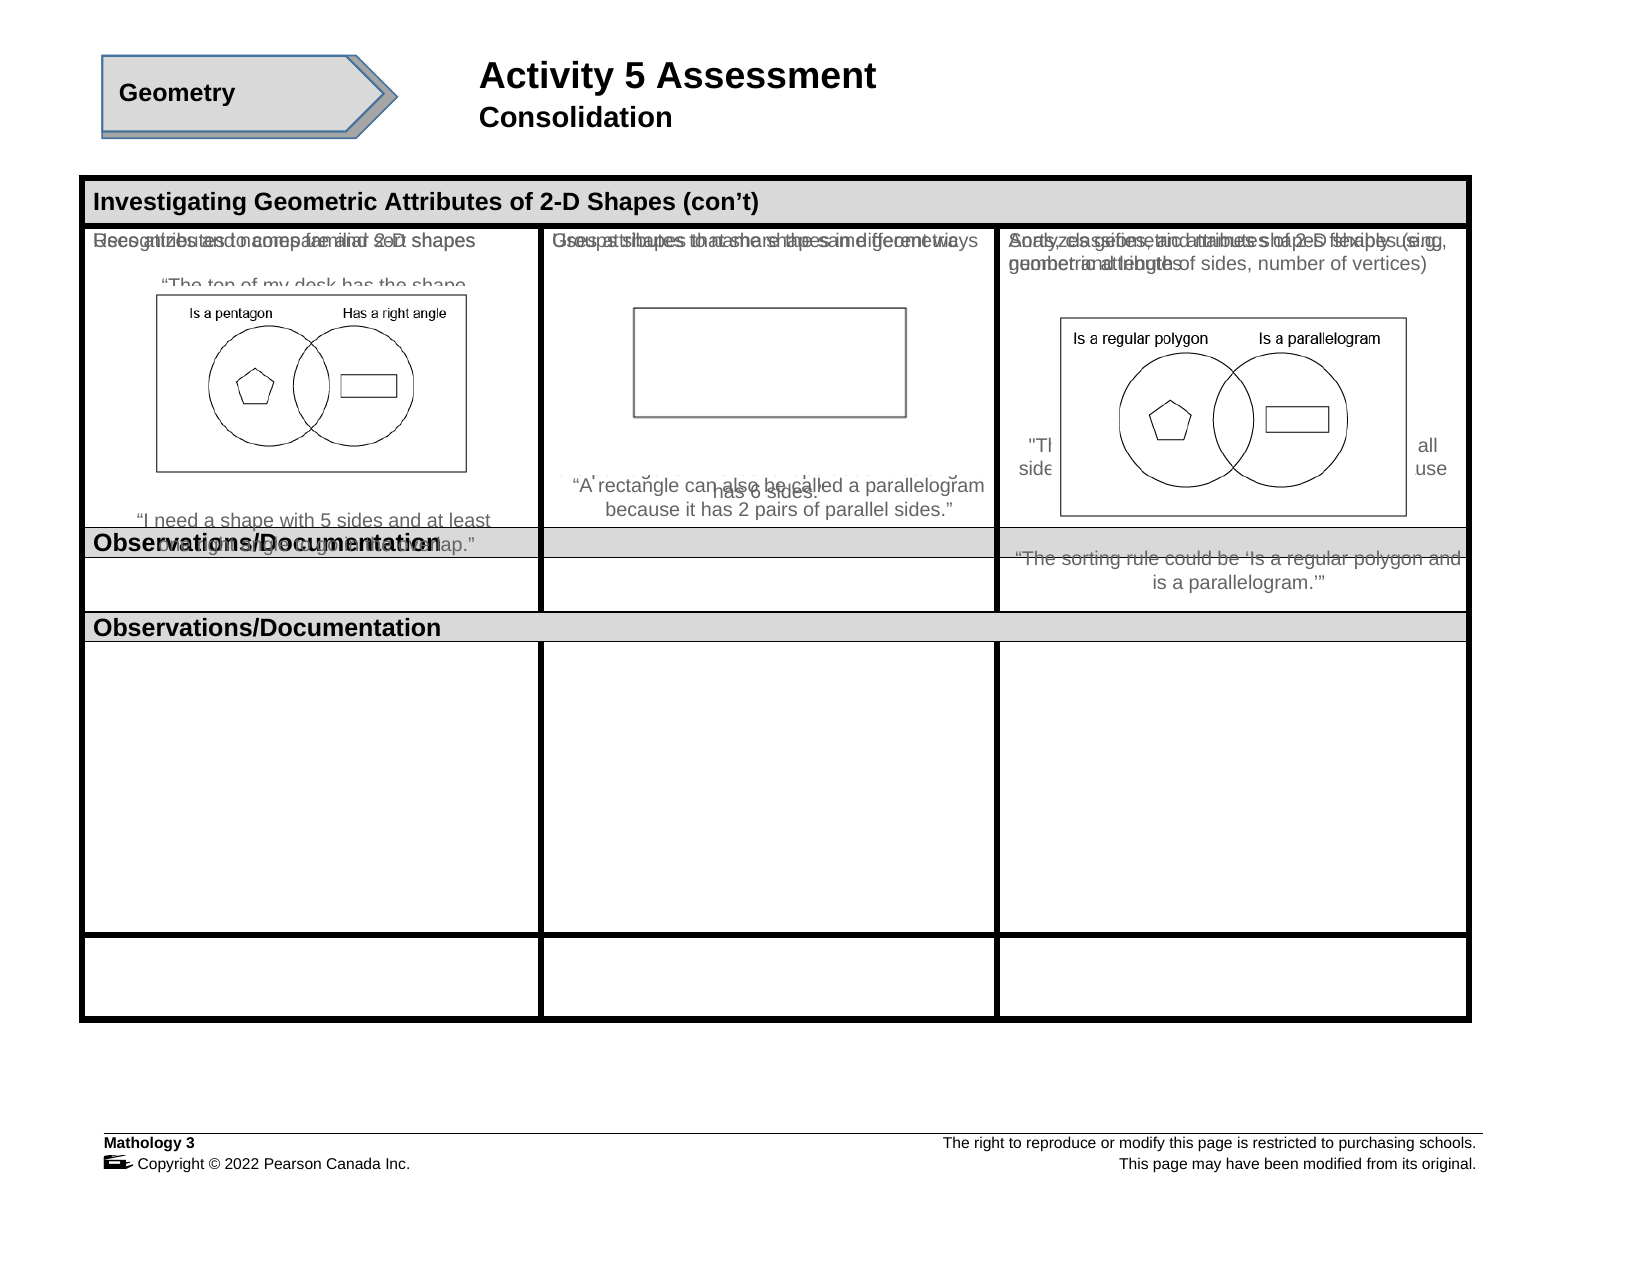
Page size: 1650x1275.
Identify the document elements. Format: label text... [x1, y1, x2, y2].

table_cell Uses attributes to compare and sort shapes “I need a shape with 5 sides and at least one right angle to go in the overlap.” [85, 229, 538, 611]
table_header Investigating Geometric Attributes of 2-D Shapes (con’t) [85, 181, 1466, 223]
picture [551, 251, 988, 475]
table_cell Sorts, classifies, and names shapes flexibly using geometric attributes “The sorting rule could be ‘Is a regular polygon and is a parallelogram.’” [1000, 229, 1466, 611]
table_cell Uses attributes to name shapes in different ways “A rectangle can also be called a parallelogram because it has 2 pairs of parallel sides.” [544, 229, 994, 611]
picture [1051, 308, 1415, 525]
picture [148, 286, 474, 480]
table_cell [85, 642, 538, 1016]
table_cell [544, 642, 994, 1016]
picture [103, 1155, 134, 1169]
table_cell [1000, 642, 1466, 1016]
table_cell Observations/Documentation [85, 613, 1466, 641]
